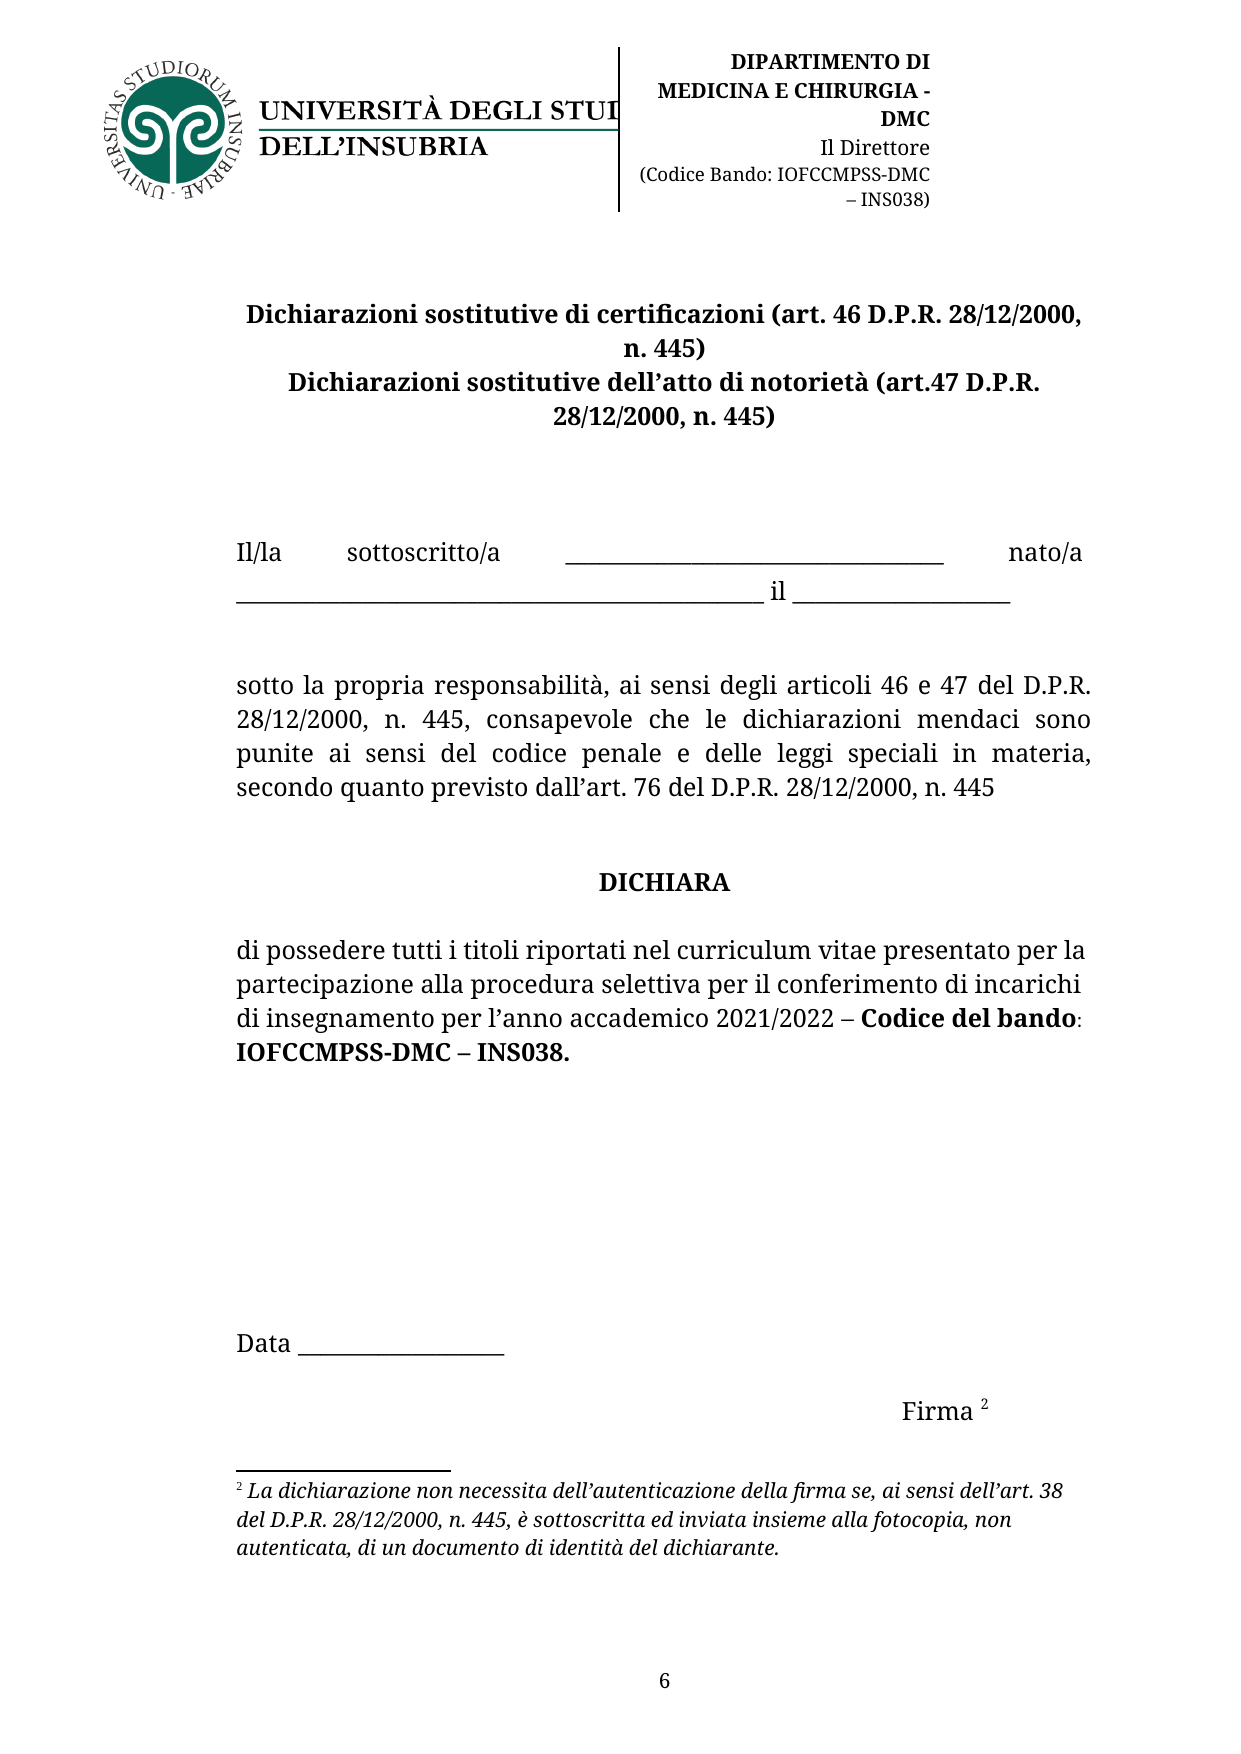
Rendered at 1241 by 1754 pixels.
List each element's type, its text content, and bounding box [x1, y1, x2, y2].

text dichiara [236, 864, 1092, 898]
text Dichiarazioni sostitutive di certificazioni (art. 46 D.P.R. 28/12/2000, n. 445) [236, 296, 1092, 364]
picture [99, 55, 619, 204]
text Il/la sottoscritto/a _________________________________ nato/a ______________________________________________ il ___________________ [236, 535, 1084, 608]
text Data __________________ [236, 1326, 1092, 1360]
text Dichiarazioni sostitutive dell’atto di notorietà (art.47 D.P.R. 28/12/2000, n. 445) [236, 364, 1092, 432]
text di possedere tutti i titoli riportati nel curriculum vitae presentato per la partecipazione alla procedura selettiva per il conferimento di incarichi di insegnamento per l’anno accademico 2021/2022 – Codice del bando: IOFCCMPSS-DMC – INS038. [236, 932, 1092, 1068]
text Firma [251, 1394, 1087, 1428]
text sotto la propria responsabilità, ai sensi degli articoli 46 e 47 del D.P.R. 28/12/2000, n. 445, consapevole che le dichiarazioni mendaci sono punite ai sensi del codice penale e delle leggi speciali in materia, secondo quanto previsto dall’art. 76 del D.P.R. 28/12/2000, n. 445 [236, 668, 1092, 804]
